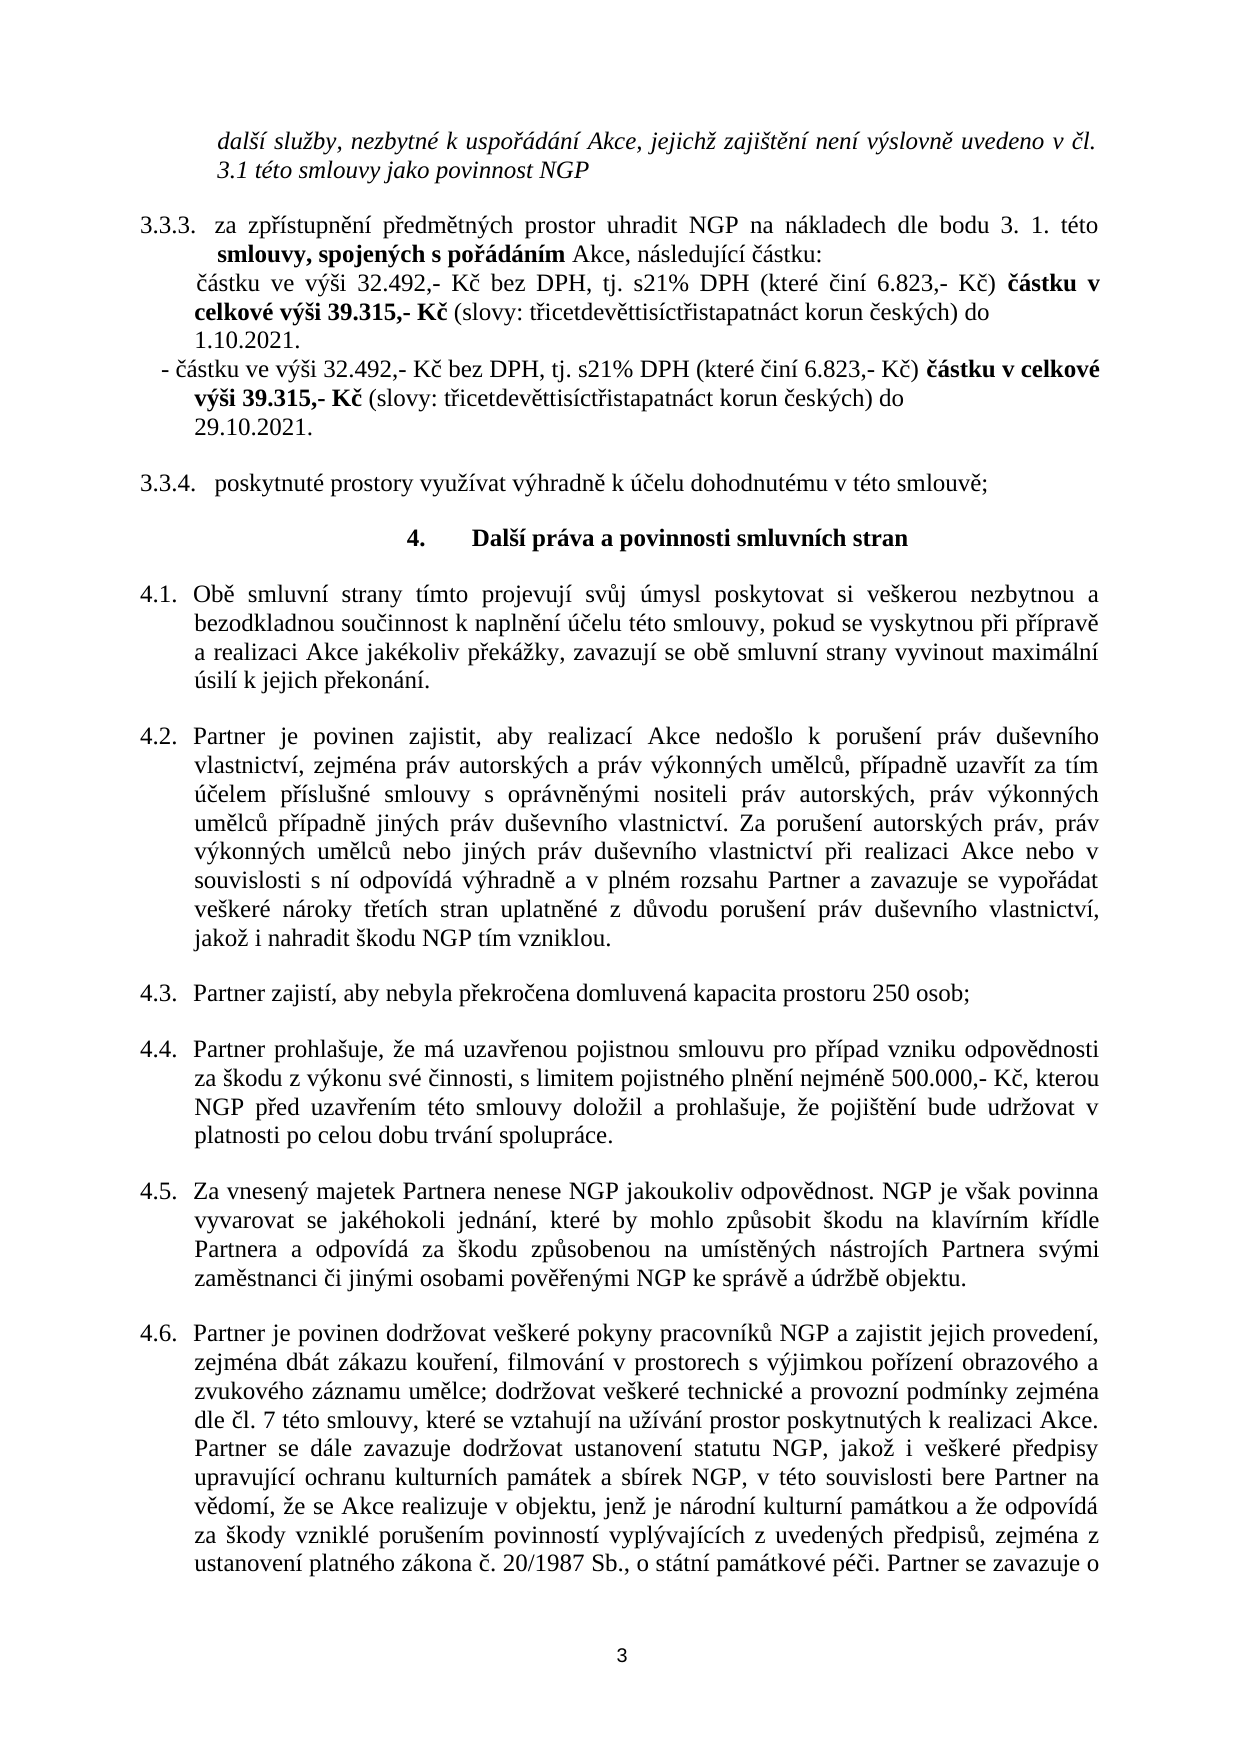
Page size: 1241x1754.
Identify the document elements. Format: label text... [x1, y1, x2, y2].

list Partner zajistí, aby nebyla překročena domluvená kapacita prostoru 250 osob; [140, 978, 1100, 1007]
list Obě smluvní strany tímto projevují svůj úmysl poskytovat si veškerou nezbytnou a bezodkladnou součinnost k naplnění účelu této smlouvy, pokud se vyskytnou při přípravě a realizaci Akce jakékoliv překážky, zavazují se obě smluvní strany vyvinout maximální úsilí k jejich překonání. [140, 579, 1100, 694]
text - částku ve výši 32.492,- Kč bez DPH, tj. s21% DPH (které činí 6.823,- Kč) částku v celkové výši 39.315,- Kč (slovy: třicetdevěttisíctřistapatnáct korun českých) do [161, 354, 1100, 412]
list Partner je povinen zajistit, aby realizací Akce nedošlo k porušení práv duševního vlastnictví, zejména práv autorských a práv výkonných umělců, případně uzavřít za tím účelem příslušné smlouvy s oprávněnými nositeli práv autorských, práv výkonných umělců případně jiných práv duševního vlastnictví. Za porušení autorských práv, práv výkonných umělců nebo jiných práv duševního vlastnictví při realizaci Akce nebo v souvislosti s ní odpovídá výhradně a v plném rozsahu Partner a zavazuje se vypořádat veškeré nároky třetích stran uplatněné z důvodu porušení práv duševního vlastnictví, jakož i nahradit škodu NGP tím vzniklou. [140, 721, 1100, 951]
list poskytnuté prostory využívat výhradně k účelu dohodnutému v této smlouvě; [140, 468, 1100, 496]
text částku ve výši 32.492,- Kč bez DPH, tj. s21% DPH (které činí 6.823,- Kč) částku v celkové výši 39.315,- Kč (slovy: třicetdevěttisíctřistapatnáct korun českých) do [194, 268, 1100, 326]
text 1.10.2021. [140, 326, 1100, 354]
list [140, 1318, 1100, 1577]
list Další práva a povinnosti smluvních stran [407, 523, 1100, 552]
list Za vnesený majetek Partnera nenese NGP jakoukoliv odpovědnost. NGP je však povinna vyvarovat se jakéhokoli jednání, které by mohlo způsobit škodu na klavírním křídle Partnera a odpovídá za škodu způsobenou na umístěných nástrojích Partnera svými zaměstnanci či jinými osobami pověřenými NGP ke správě a údržbě objektu. [140, 1176, 1100, 1291]
list Partner prohlašuje, že má uzavřenou pojistnou smlouvu pro případ vzniku odpovědnosti za škodu z výkonu své činnosti, s limitem pojistného plnění nejméně 500.000,- Kč, kterou NGP před uzavřením této smlouvy doložil a prohlašuje, že pojištění bude udržovat v platnosti po celou dobu trvání spolupráce. [140, 1034, 1100, 1149]
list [140, 126, 1100, 183]
list za zpřístupnění předmětných prostor uhradit NGP na nákladech dle bodu 3. 1. této smlouvy, spojených s pořádáním Akce, následující částku: [140, 211, 1100, 268]
text 29.10.2021. [140, 412, 1100, 441]
